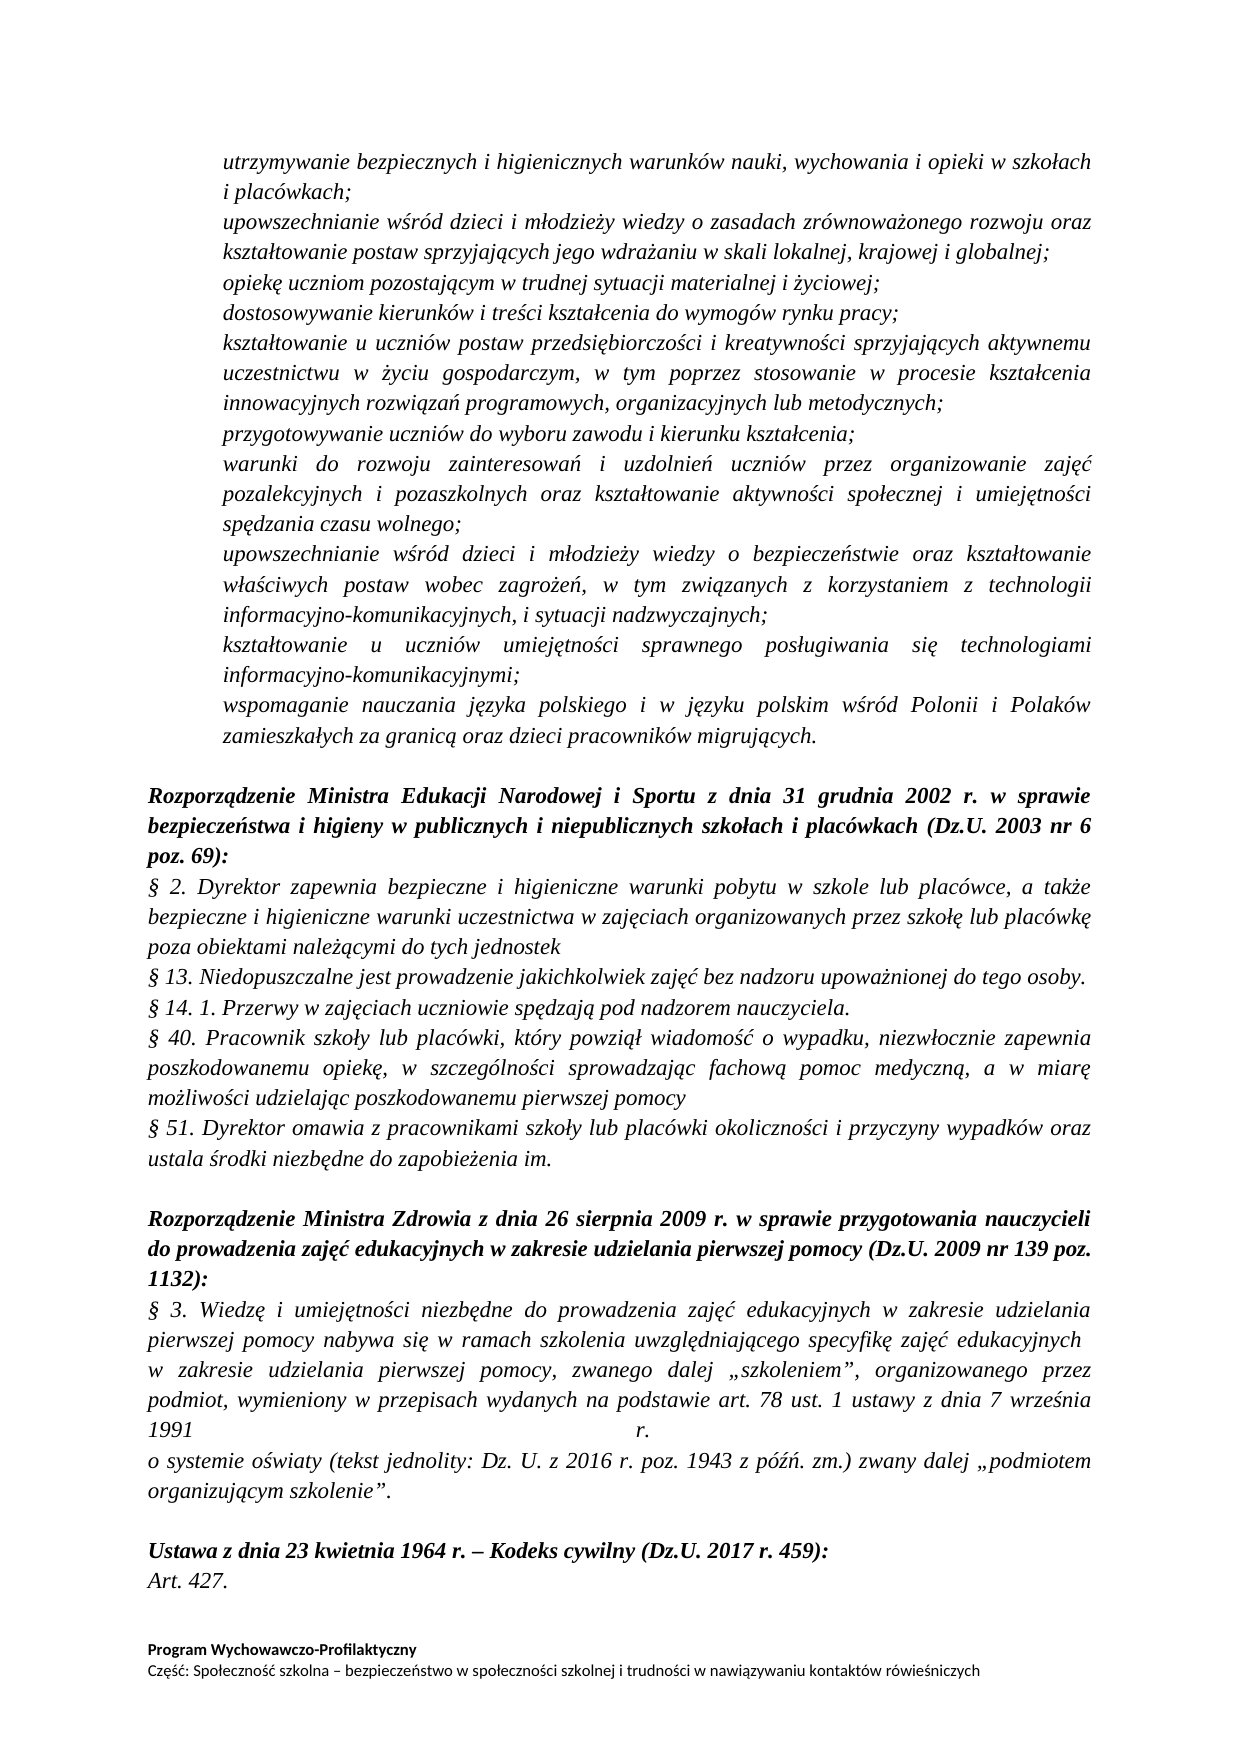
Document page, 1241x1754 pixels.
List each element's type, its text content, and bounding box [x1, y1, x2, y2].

text Rozporządzenie Ministra Zdrowia z dnia 26 sierpnia 2009 r. w sprawie przygotowania nauczycieli do prowadzenia zajęć edukacyjnych w zakresie udzielania pierwszej pomocy (Dz.U. 2009 nr 139 poz. 1132): [148, 1205, 1092, 1292]
list warunki do rozwoju zainteresowań i uzdolnień uczniów przez organizowanie zajęć pozalekcyjnych i pozaszkolnych oraz kształtowanie aktywności społecznej i umiejętności spędzania czasu wolnego; [223, 450, 1092, 537]
list przygotowywanie uczniów do wyboru zawodu i kierunku kształcenia; [223, 419, 1092, 446]
text § 14. 1. Przerwy w zajęciach uczniowie spędzają pod nadzorem nauczyciela. [148, 993, 1092, 1020]
list kształtowanie u uczniów umiejętności sprawnego posługiwania się technologiami informacyjno-komunikacyjnymi; [223, 631, 1092, 688]
list upowszechnianie wśród dzieci i młodzieży wiedzy o bezpieczeństwie oraz kształtowanie właściwych postaw wobec zagrożeń, w tym związanych z korzystaniem z technologii informacyjno-komunikacyjnych, i sytuacji nadzwyczajnych; [223, 540, 1092, 627]
text § 2. Dyrektor zapewnia bezpieczne i higieniczne warunki pobytu w szkole lub placówce, a także bezpieczne i higieniczne warunki uczestnictwa w zajęciach organizowanych przez szkołę lub placówkę poza obiektami należącymi do tych jednostek [148, 873, 1092, 959]
list kształtowanie u uczniów postaw przedsiębiorczości i kreatywności sprzyjających aktywnemu uczestnictwu w życiu gospodarczym, w tym poprzez stosowanie w procesie kształcenia innowacyjnych rozwiązań programowych, organizacyjnych lub metodycznych; [223, 329, 1092, 416]
text § 40. Pracownik szkoły lub placówki, który powziął wiadomość o wypadku, niezwłocznie zapewnia poszkodowanemu opiekę, w szczególności sprowadzając fachową pomoc medyczną, a w miarę możliwości udzielając poszkodowanemu pierwszej pomocy [148, 1024, 1092, 1111]
text § 51. Dyrektor omawia z pracownikami szkoły lub placówki okoliczności i przyczyny wypadków oraz ustala środki niezbędne do zapobieżenia im. [148, 1114, 1092, 1171]
list opiekę uczniom pozostającym w trudnej sytuacji materialnej i życiowej; [223, 268, 1092, 295]
list utrzymywanie bezpiecznych i higienicznych warunków nauki, wychowania i opieki w szkołach i placówkach; [223, 148, 1092, 204]
text Ustawa z dnia 23 kwietnia 1964 r. – Kodeks cywilny (Dz.U. 2017 r. 459): [148, 1537, 1092, 1564]
list wspomaganie nauczania języka polskiego i w języku polskim wśród Polonii i Polaków zamieszkałych za granicą oraz dzieci pracowników migrujących. [223, 691, 1092, 748]
text § 13. Niedopuszczalne jest prowadzenie jakichkolwiek zajęć bez nadzoru upoważnionej do tego osoby. [148, 963, 1092, 990]
text § 3. Wiedzę i umiejętności niezbędne do prowadzenia zajęć edukacyjnych w zakresie udzielania pierwszej pomocy nabywa się w ramach szkolenia uwzględniającego specyfikę zajęć edukacyjnych w zakresie udzielania pierwszej pomocy, zwanego dalej „szkoleniem”, organizowanego przez podmiot, wymieniony w przepisach wydanych na podstawie art. 78 ust. 1 ustawy z dnia 7 września 1991 r. o systemie oświaty (tekst jednolity: Dz. U. z 2016 r. poz. 1943 z późń. zm.) zwany dalej „podmiotem organizującym szkolenie”. [148, 1296, 1092, 1503]
list dostosowywanie kierunków i treści kształcenia do wymogów rynku pracy; [223, 299, 1092, 325]
text Art. 427. [148, 1567, 1092, 1594]
text Rozporządzenie Ministra Edukacji Narodowej i Sportu z dnia 31 grudnia 2002 r. w sprawie bezpieczeństwa i higieny w publicznych i niepublicznych szkołach i placówkach (Dz.U. 2003 nr 6 poz. 69): [148, 782, 1092, 869]
list upowszechnianie wśród dzieci i młodzieży wiedzy o zasadach zrównoważonego rozwoju oraz kształtowanie postaw sprzyjających jego wdrażaniu w skali lokalnej, krajowej i globalnej; [223, 208, 1092, 265]
